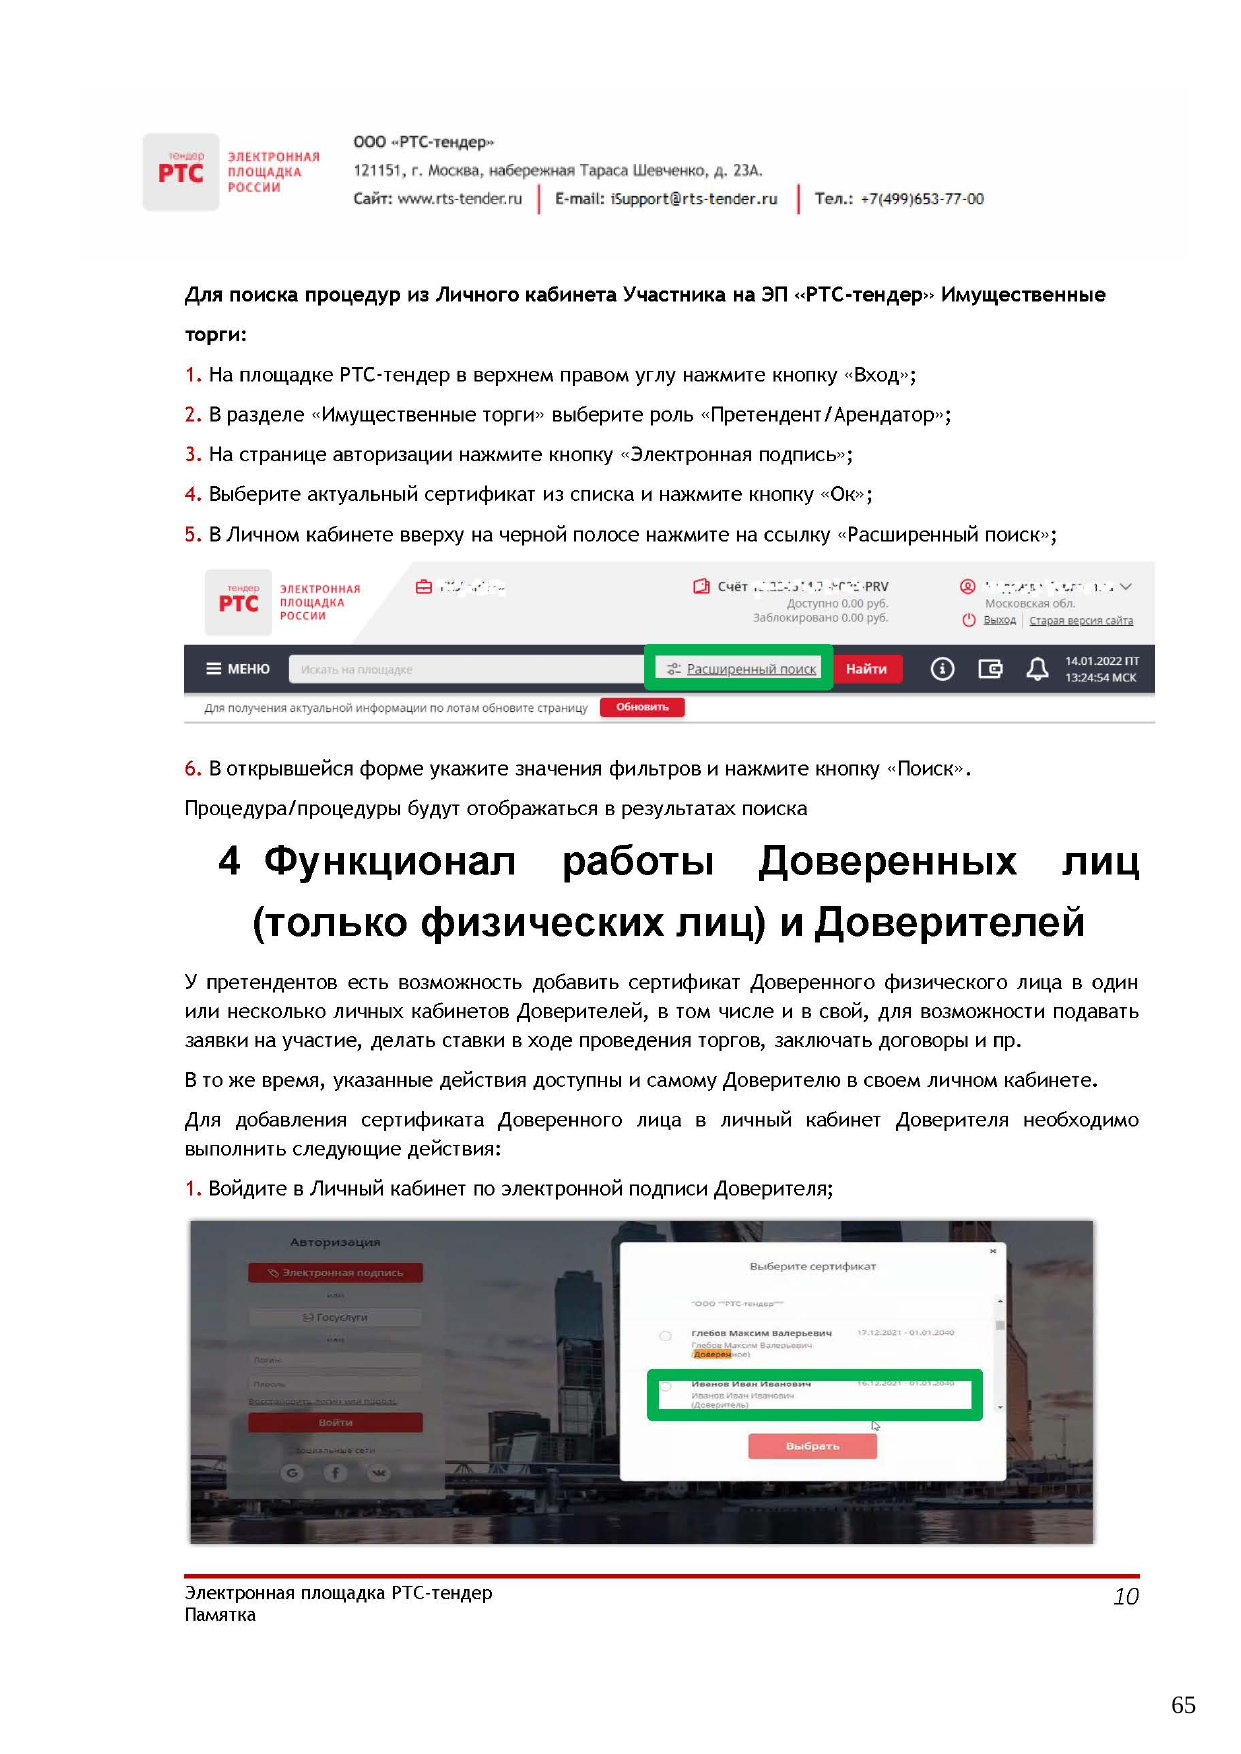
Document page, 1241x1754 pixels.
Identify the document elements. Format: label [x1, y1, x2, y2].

picture [78, 88, 1192, 1665]
